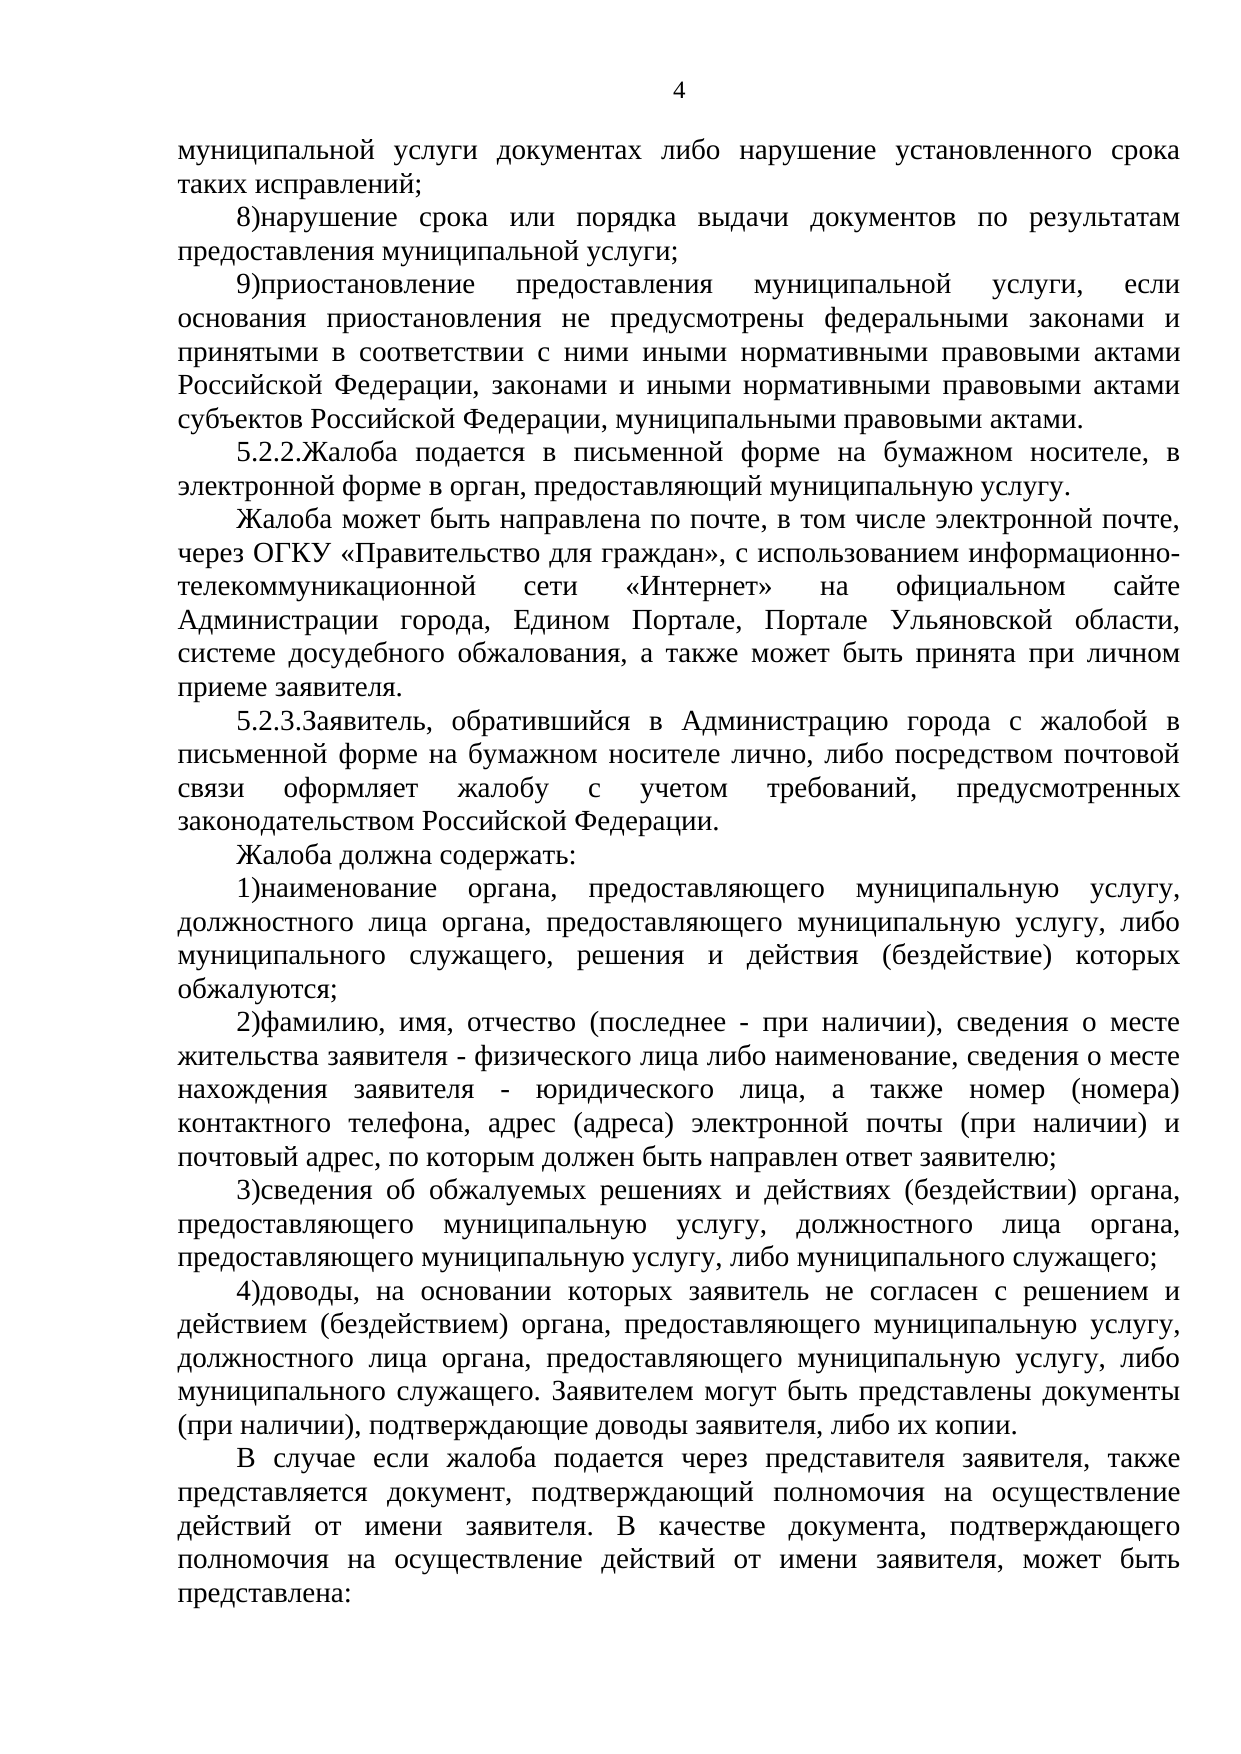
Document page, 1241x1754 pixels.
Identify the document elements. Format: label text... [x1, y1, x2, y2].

text 9)приостановление предоставления муниципальной услуги, если основания приостановления не предусмотрены федеральными законами и принятыми в соответствии с ними иными нормативными правовыми актами Российской Федерации, законами и иными нормативными правовыми актами субъектов Российской Федерации, муниципальными правовыми актами. [177, 267, 1181, 434]
text 1)наименование органа, предоставляющего муниципальную услугу, должностного лица органа, предоставляющего муниципальную услугу, либо муниципального служащего, решения и действия (бездействие) которых обжалуются; [177, 870, 1181, 1004]
text В случае если жалоба подается через представителя заявителя, также представляется документ, подтверждающий полномочия на осуществление действий от имени заявителя. В качестве документа, подтверждающего полномочия на осуществление действий от имени заявителя, может быть представлена: [177, 1441, 1181, 1608]
text 4)доводы, на основании которых заявитель не согласен с решением и действием (бездействием) органа, предоставляющего муниципальную услугу, должностного лица органа, предоставляющего муниципальную услугу, либо муниципального служащего. Заявителем могут быть представлены документы (при наличии), подтверждающие доводы заявителя, либо их копии. [177, 1273, 1181, 1441]
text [177, 132, 1181, 199]
text 5.2.3.Заявитель, обратившийся в Администрацию города с жалобой в письменной форме на бумажном носителе лично, либо посредством почтовой связи оформляет жалобу с учетом требований, предусмотренных законодательством Российской Федерации. [177, 703, 1181, 837]
text Жалоба может быть направлена по почте, в том числе электронной почте, через ОГКУ «Правительство для граждан», с использованием информационно-телекоммуникационной сети «Интернет» на официальном сайте Администрации города, Едином Портале, Портале Ульяновской области, системе досудебного обжалования, а также может быть принята при личном приеме заявителя. [177, 501, 1181, 703]
text Жалоба должна содержать: [177, 837, 1181, 870]
text 8)нарушение срока или порядка выдачи документов по результатам предоставления муниципальной услуги; [177, 199, 1181, 267]
text 5.2.2.Жалоба подается в письменной форме на бумажном носителе, в электронной форме в орган, предоставляющий муниципальную услугу. [177, 434, 1181, 501]
text 2)фамилию, имя, отчество (последнее - при наличии), сведения о месте жительства заявителя - физического лица либо наименование, сведения о месте нахождения заявителя - юридического лица, а также номер (номера) контактного телефона, адрес (адреса) электронной почты (при наличии) и почтовый адрес, по которым должен быть направлен ответ заявителю; [177, 1004, 1181, 1172]
text 3)сведения об обжалуемых решениях и действиях (бездействии) органа, предоставляющего муниципальную услугу, должностного лица органа, предоставляющего муниципальную услугу, либо муниципального служащего; [177, 1172, 1181, 1273]
